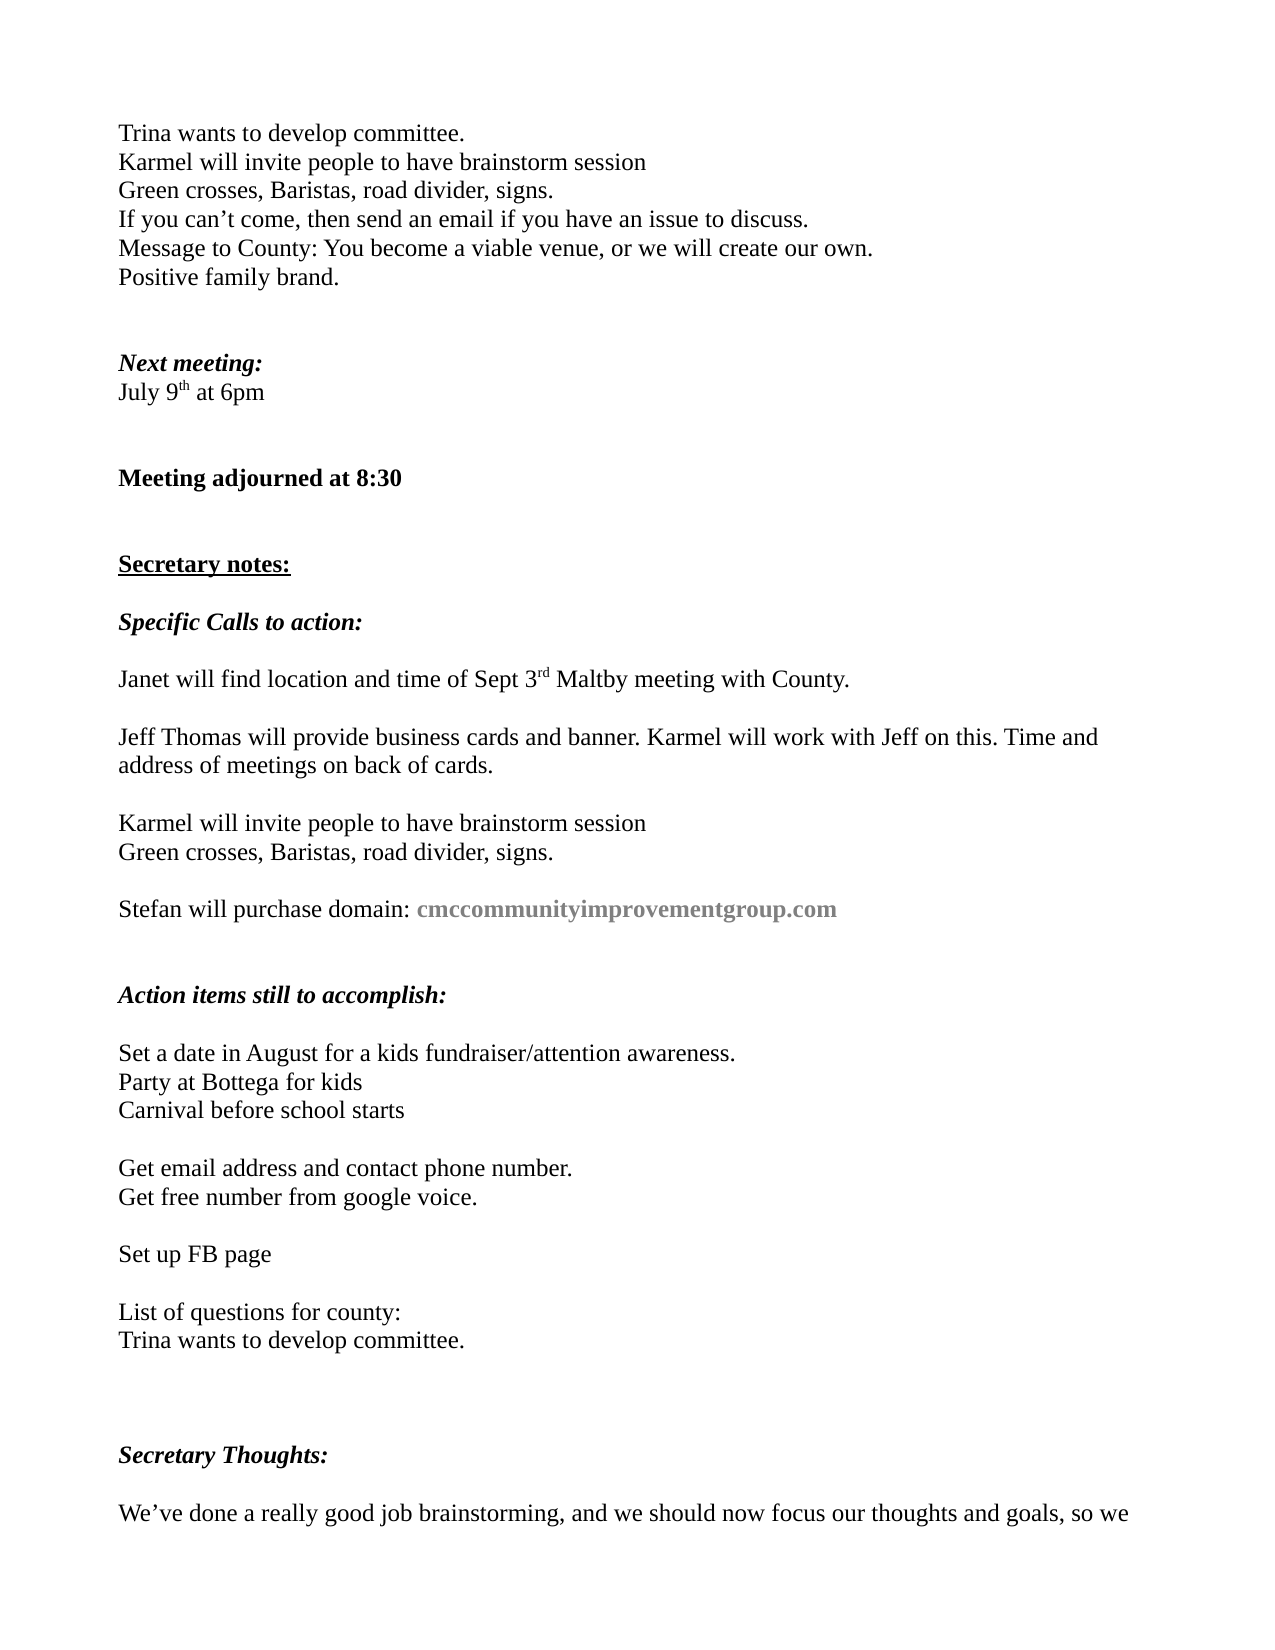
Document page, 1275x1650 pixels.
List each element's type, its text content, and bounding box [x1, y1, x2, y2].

text Specific Calls to action: [118, 607, 1157, 636]
text Carnival before school starts [118, 1096, 1157, 1124]
text Trina wants to develop committee. [118, 118, 1157, 147]
text Jeff Thomas will provide business cards and banner. Karmel will work with Jeff on this. Time and address of meetings on back of cards. [118, 722, 1157, 779]
text Karmel will invite people to have brainstorm session [118, 808, 1157, 837]
text Green crosses, Baristas, road divider, signs. [118, 837, 1157, 866]
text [118, 1498, 1157, 1527]
text July 9th at 6pm [118, 377, 1157, 406]
text Get free number from google voice. [118, 1182, 1157, 1211]
text If you can’t come, then send an email if you have an issue to discuss. [118, 204, 1157, 233]
text Meeting adjourned at 8:30 [118, 463, 1157, 492]
text Set up FB page [118, 1239, 1157, 1268]
text Positive family brand. [118, 262, 1157, 291]
text Action items still to accomplish: [118, 981, 1157, 1009]
text Stefan will purchase domain: cmccommunityimprovementgroup.com [118, 894, 1157, 923]
text Karmel will invite people to have brainstorm session [118, 147, 1157, 176]
text Party at Bottega for kids [118, 1067, 1157, 1096]
text Secretary notes: [118, 549, 1157, 578]
text Set a date in August for a kids fundraiser/attention awareness. [118, 1038, 1157, 1067]
text Get email address and contact phone number. [118, 1153, 1157, 1182]
text Next meeting: [118, 348, 1157, 377]
text Green crosses, Baristas, road divider, signs. [118, 176, 1157, 204]
text Secretary Thoughts: [118, 1441, 1157, 1469]
text Trina wants to develop committee. [118, 1326, 1157, 1354]
text Message to County: You become a viable venue, or we will create our own. [118, 233, 1157, 262]
text List of questions for county: [118, 1297, 1157, 1326]
text Janet will find location and time of Sept 3rd Maltby meeting with County. [118, 664, 1157, 693]
